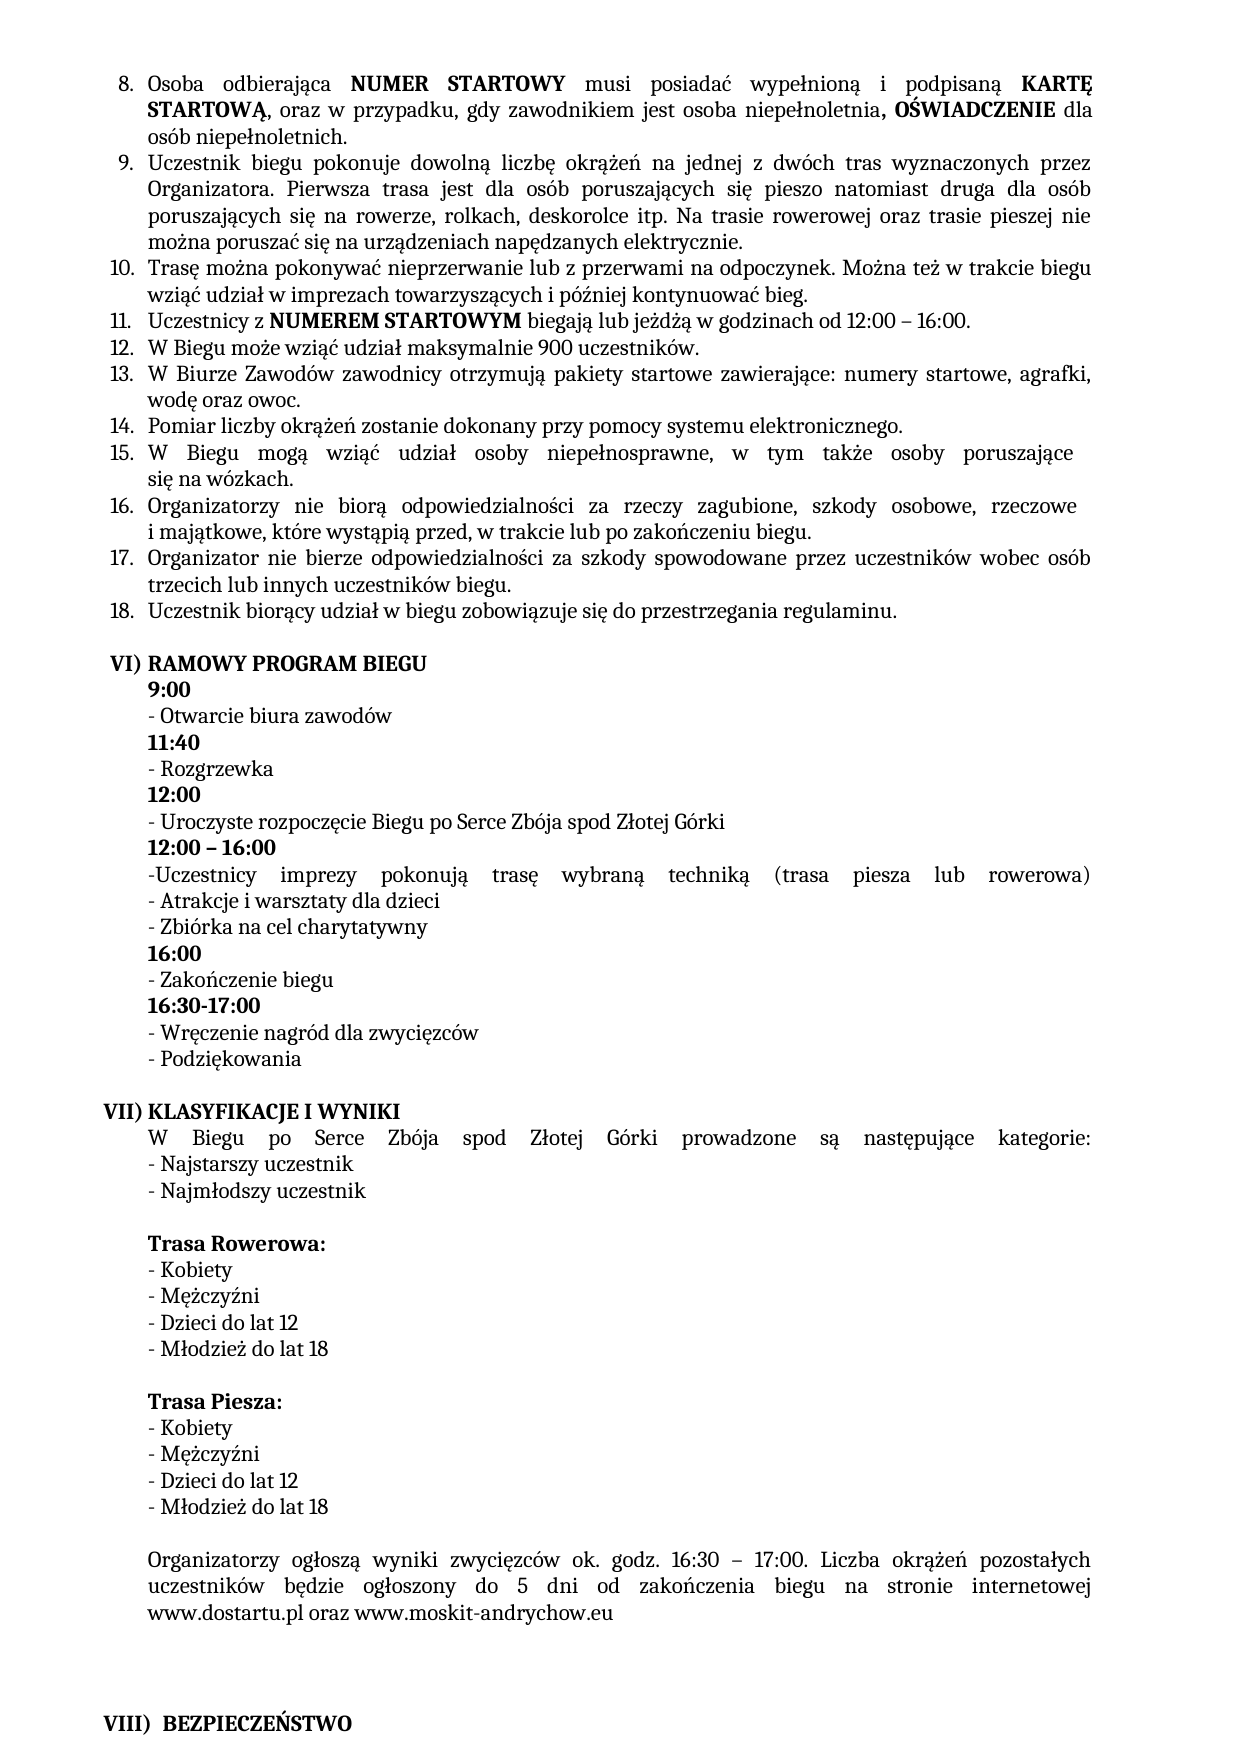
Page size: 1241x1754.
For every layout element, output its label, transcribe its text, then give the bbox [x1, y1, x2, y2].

list RAMOWY PROGRAM BIEGU [110, 651, 1093, 677]
list - Kobiety [148, 1257, 1093, 1283]
list Organizatorzy ogłoszą wyniki zwycięzców ok. godz. 16:30 – 17:00. Liczba okrążeń pozostałych uczestników będzie ogłoszony do 5 dni od zakończenia biegu na stronie internetowej www.dostartu.pl oraz www.moskit-andrychow.eu [148, 1547, 1093, 1626]
list - Mężczyźni [148, 1441, 1093, 1467]
list - Zbiórka na cel charytatywny [148, 914, 1093, 940]
list - Najmłodszy uczestnik [148, 1178, 1093, 1204]
list Trasę można pokonywać nieprzerwanie lub z przerwami na odpoczynek. Można też w trakcie biegu wziąć udział w imprezach towarzyszących i później kontynuować bieg. [110, 255, 1093, 308]
list Organizator nie bierze odpowiedzialności za szkody spowodowane przez uczestników wobec osób trzecich lub innych uczestników biegu. [110, 545, 1093, 598]
list - Młodzież do lat 18 [148, 1494, 1093, 1520]
list - Młodzież do lat 18 [148, 1336, 1093, 1362]
list - Podziękowania [148, 1046, 1093, 1072]
list Trasa Rowerowa: [148, 1204, 1093, 1257]
list 9:00 - Otwarcie biura zawodów [148, 677, 1093, 729]
list 16:30-17:00 - Wręczenie nagród dla zwycięzców [148, 993, 1093, 1046]
list W Biegu może wziąć udział maksymalnie 900 uczestników. [110, 334, 1093, 361]
list 12:00 – 16:00 [148, 835, 1093, 861]
list Uczestnik biorący udział w biegu zobowiązuje się do przestrzegania regulaminu. [110, 598, 1093, 624]
list - Mężczyźni [148, 1283, 1093, 1309]
list BEZPIECZEŃSTWO [103, 1710, 1093, 1737]
list Osoba odbierająca NUMER STARTOWY musi posiadać wypełnioną i podpisaną KARTĘ STARTOWĄ, oraz w przypadku, gdy zawodnikiem jest osoba niepełnoletnia, OŚWIADCZENIE dla osób niepełnoletnich. [118, 71, 1093, 150]
list Trasa Piesza: [148, 1388, 1093, 1415]
list W Biegu po Serce Zbója spod Złotej Górki prowadzone są następujące kategorie: - Najstarszy uczestnik [148, 1125, 1093, 1178]
list Uczestnicy z NUMEREM STARTOWYM biegają lub jeżdżą w godzinach od 12:00 – 16:00. [110, 308, 1093, 334]
list 16:00 - Zakończenie biegu [148, 940, 1093, 993]
list Organizatorzy nie biorą odpowiedzialności za rzeczy zagubione, szkody osobowe, rzeczowe i majątkowe, które wystąpią przed, w trakcie lub po zakończeniu biegu. [110, 492, 1093, 545]
list -Uczestnicy imprezy pokonują trasę wybraną techniką (trasa piesza lub rowerowa) - Atrakcje i warsztaty dla dzieci [148, 861, 1093, 914]
list KLASYFIKACJE I WYNIKI [103, 1098, 1093, 1125]
list W Biurze Zawodów zawodnicy otrzymują pakiety startowe zawierające: numery startowe, agrafki, wodę oraz owoc. [110, 361, 1093, 413]
list - Dzieci do lat 12 [148, 1309, 1093, 1336]
list W Biegu mogą wziąć udział osoby niepełnosprawne, w tym także osoby poruszające się na wózkach. [110, 440, 1093, 492]
list 12:00 - Uroczyste rozpoczęcie Biegu po Serce Zbója spod Złotej Górki [148, 782, 1093, 835]
list - Kobiety [148, 1415, 1093, 1441]
list Pomiar liczby okrążeń zostanie dokonany przy pomocy systemu elektronicznego. [110, 413, 1093, 440]
list - Dzieci do lat 12 [148, 1467, 1093, 1494]
list Uczestnik biegu pokonuje dowolną liczbę okrążeń na jednej z dwóch tras wyznaczonych przez Organizatora. Pierwsza trasa jest dla osób poruszających się pieszo natomiast druga dla osób poruszających się na rowerze, rolkach, deskorolce itp. Na trasie rowerowej oraz trasie pieszej nie można poruszać się na urządzeniach napędzanych elektrycznie. [118, 150, 1093, 255]
list 11:40 - Rozgrzewka [148, 729, 1093, 782]
